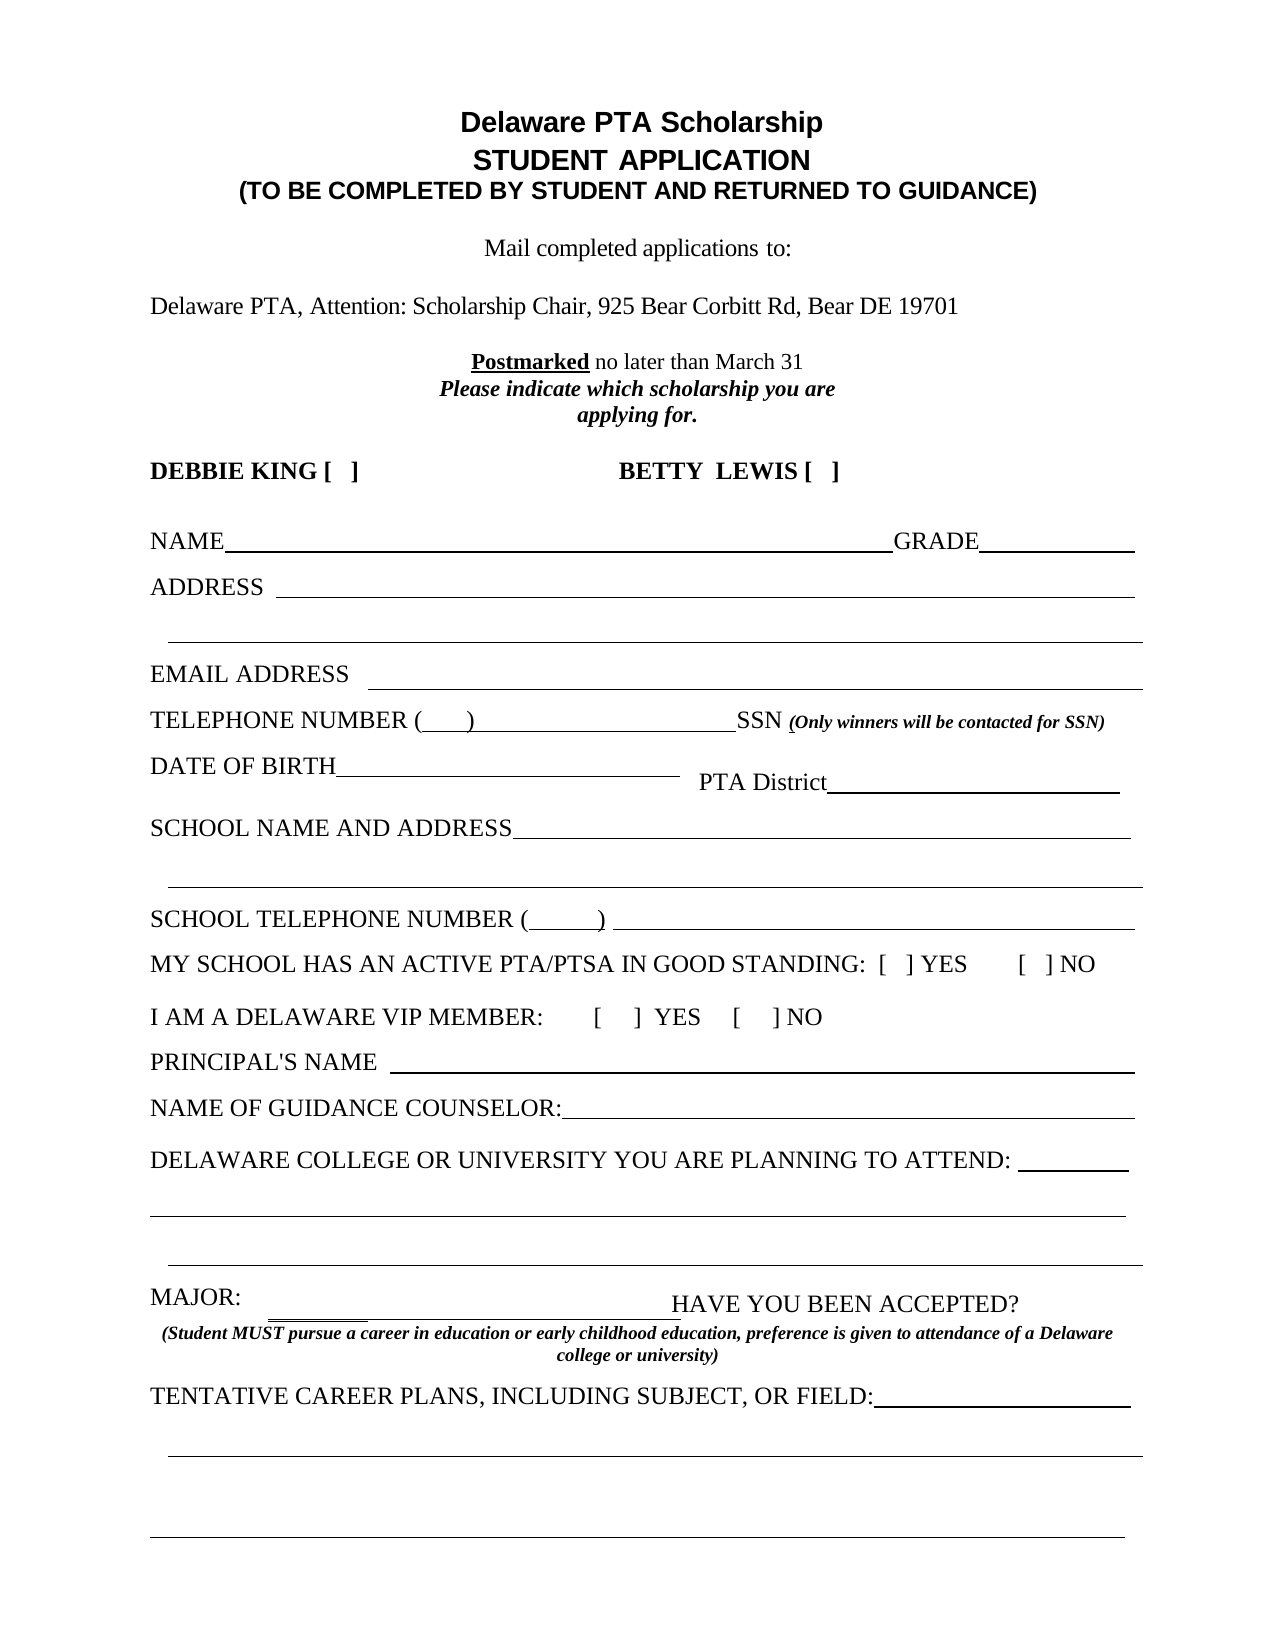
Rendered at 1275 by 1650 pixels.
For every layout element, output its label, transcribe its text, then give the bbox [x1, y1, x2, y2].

text MAJOR: [150, 1282, 242, 1311]
subtitle (TO BE COMPLETED BY STUDENT AND RETURNED TO GUIDANCE) [139, 176, 1137, 205]
text TELEPHONE NUMBER ( ) SSN (Only winners will be contacted for SSN) [150, 706, 1131, 734]
text TENTATIVE CAREER PLANS, INCLUDING SUBJECT, OR FIELD: [139, 1381, 1142, 1410]
text (Student MUST pursue a career in education or early childhood education, preference is given to attendance of a Delaware college or university) [139, 1322, 1136, 1365]
text DATE OF BIRTH [150, 751, 679, 779]
text SCHOOL TELEPHONE NUMBER ( ) MY SCHOOL HAS AN ACTIVE PTA/PTSA IN GOOD STANDING: [ ] YES [ ] NO [150, 904, 1131, 978]
text Postmarked no later than March 31 [428, 348, 847, 375]
text I AM A DELAWARE VIP MEMBER: [ ] YES [ ] NO PRINCIPAL'S NAME NAME OF GUIDANCE COUNSELOR: [150, 1002, 1131, 1121]
text Mail completed applications to: [429, 233, 847, 262]
text NAME GRADE ADDRESS [150, 526, 1131, 600]
text PTA District [699, 767, 1142, 796]
text Delaware PTA Scholarship [437, 104, 847, 138]
text HAVE YOU BEEN ACCEPTED? [671, 1289, 1142, 1318]
text SCHOOL NAME AND ADDRESS [150, 813, 1142, 842]
text DEBBIE KING [ ] BETTY LEWIS [ ] [150, 456, 847, 485]
text Please indicate which scholarship you are applying for. [428, 375, 847, 427]
text Delaware PTA, Attention: Scholarship Chair, 925 Bear Corbitt Rd, Bear DE 19701 [150, 291, 1131, 319]
text EMAIL ADDRESS [150, 659, 1131, 688]
text STUDENT APPLICATION [437, 143, 847, 176]
text DELAWARE COLLEGE OR UNIVERSITY YOU ARE PLANNING TO ATTEND: [150, 1145, 1131, 1219]
